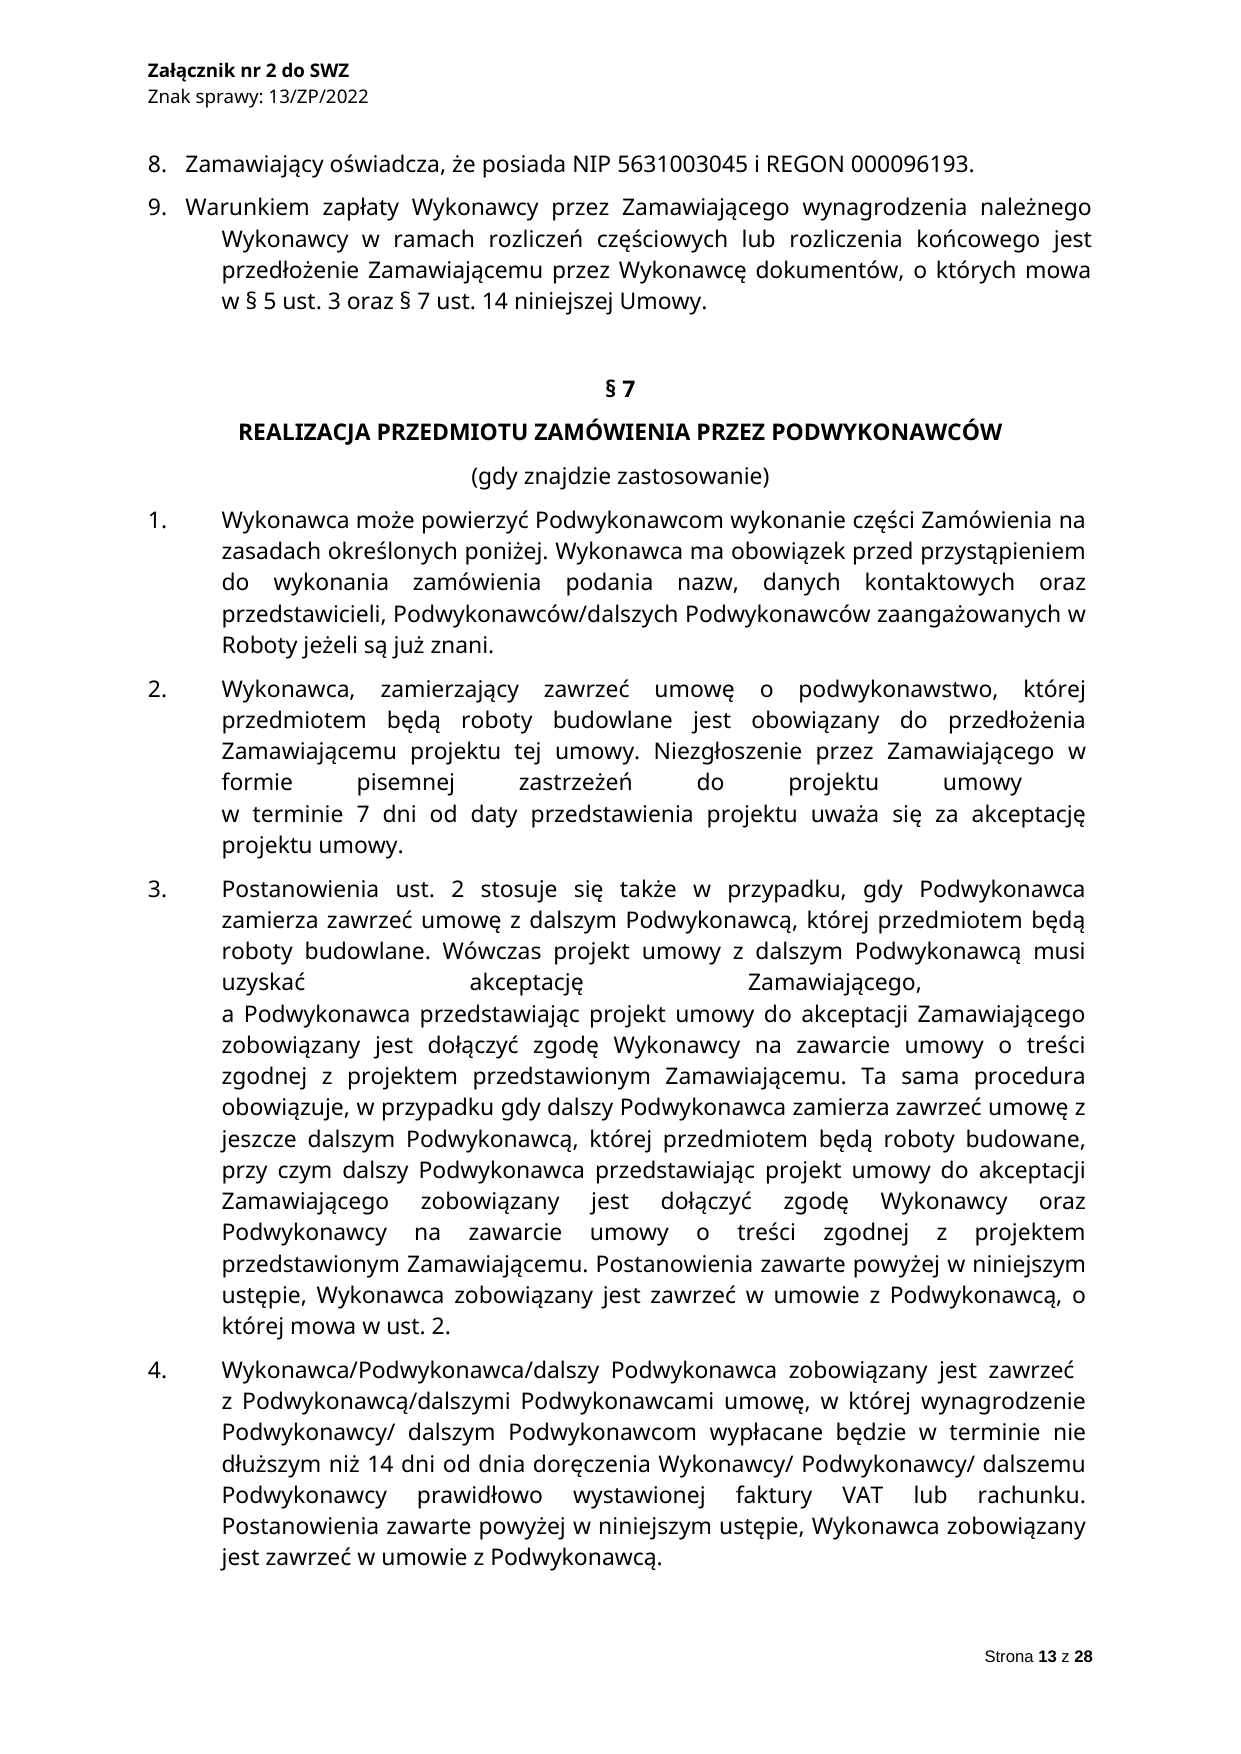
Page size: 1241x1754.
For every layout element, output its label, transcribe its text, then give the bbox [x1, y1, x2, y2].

text § 7 [148, 373, 1093, 404]
list Postanowienia ust. 2 stosuje się także w przypadku, gdy Podwykonawca zamierza zawrzeć umowę z dalszym Podwykonawcą, której przedmiotem będą roboty budowlane. Wówczas projekt umowy z dalszym Podwykonawcą musi uzyskać akceptację Zamawiającego, a Podwykonawca przedstawiając projekt umowy do akceptacji Zamawiającego zobowiązany jest dołączyć zgodę Wykonawcy na zawarcie umowy o treści zgodnej z projektem przedstawionym Zamawiającemu. Ta sama procedura obowiązuje, w przypadku gdy dalszy Podwykonawca zamierza zawrzeć umowę z jeszcze dalszym Podwykonawcą, której przedmiotem będą roboty budowane, przy czym dalszy Podwykonawca przedstawiając projekt umowy do akceptacji Zamawiającego zobowiązany jest dołączyć zgodę Wykonawcy oraz Podwykonawcy na zawarcie umowy o treści zgodnej z projektem przedstawionym Zamawiającemu. Postanowienia zawarte powyżej w niniejszym ustępie, Wykonawca zobowiązany jest zawrzeć w umowie z Podwykonawcą, o której mowa w ust. 2. [148, 873, 1087, 1341]
list Warunkiem zapłaty Wykonawcy przez Zamawiającego wynagrodzenia należnego Wykonawcy w ramach rozliczeń częściowych lub rozliczenia końcowego jest przedłożenie Zamawiającemu przez Wykonawcę dokumentów, o których mowa w § 5 ust. 3 oraz § 7 ust. 14 niniejszej Umowy. [148, 191, 1093, 316]
list Wykonawca może powierzyć Podwykonawcom wykonanie części Zamówienia na zasadach określonych poniżej. Wykonawca ma obowiązek przed przystąpieniem do wykonania zamówienia podania nazw, danych kontaktowych oraz przedstawicieli, Podwykonawców/dalszych Podwykonawców zaangażowanych w Roboty jeżeli są już znani. [148, 504, 1087, 660]
text (gdy znajdzie zastosowanie) [148, 460, 1093, 491]
list Wykonawca/Podwykonawca/dalszy Podwykonawca zobowiązany jest zawrzeć z Podwykonawcą/dalszymi Podwykonawcami umowę, w której wynagrodzenie Podwykonawcy/ dalszym Podwykonawcom wypłacane będzie w terminie nie dłuższym niż 14 dni od dnia doręczenia Wykonawcy/ Podwykonawcy/ dalszemu Podwykonawcy prawidłowo wystawionej faktury VAT lub rachunku. Postanowienia zawarte powyżej w niniejszym ustępie, Wykonawca zobowiązany jest zawrzeć w umowie z Podwykonawcą. [148, 1354, 1087, 1573]
text REALIZACJA PRZEDMIOTU ZAMÓWIENIA PRZEZ PODWYKONAWCÓW [148, 416, 1093, 448]
list Zamawiający oświadcza, że posiada NIP 5631003045 i REGON 000096193. [148, 148, 1093, 179]
list Wykonawca, zamierzający zawrzeć umowę o podwykonawstwo, której przedmiotem będą roboty budowlane jest obowiązany do przedłożenia Zamawiającemu projektu tej umowy. Niezgłoszenie przez Zamawiającego w formie pisemnej zastrzeżeń do projektu umowy w terminie 7 dni od daty przedstawienia projektu uważa się za akceptację projektu umowy. [148, 673, 1087, 860]
